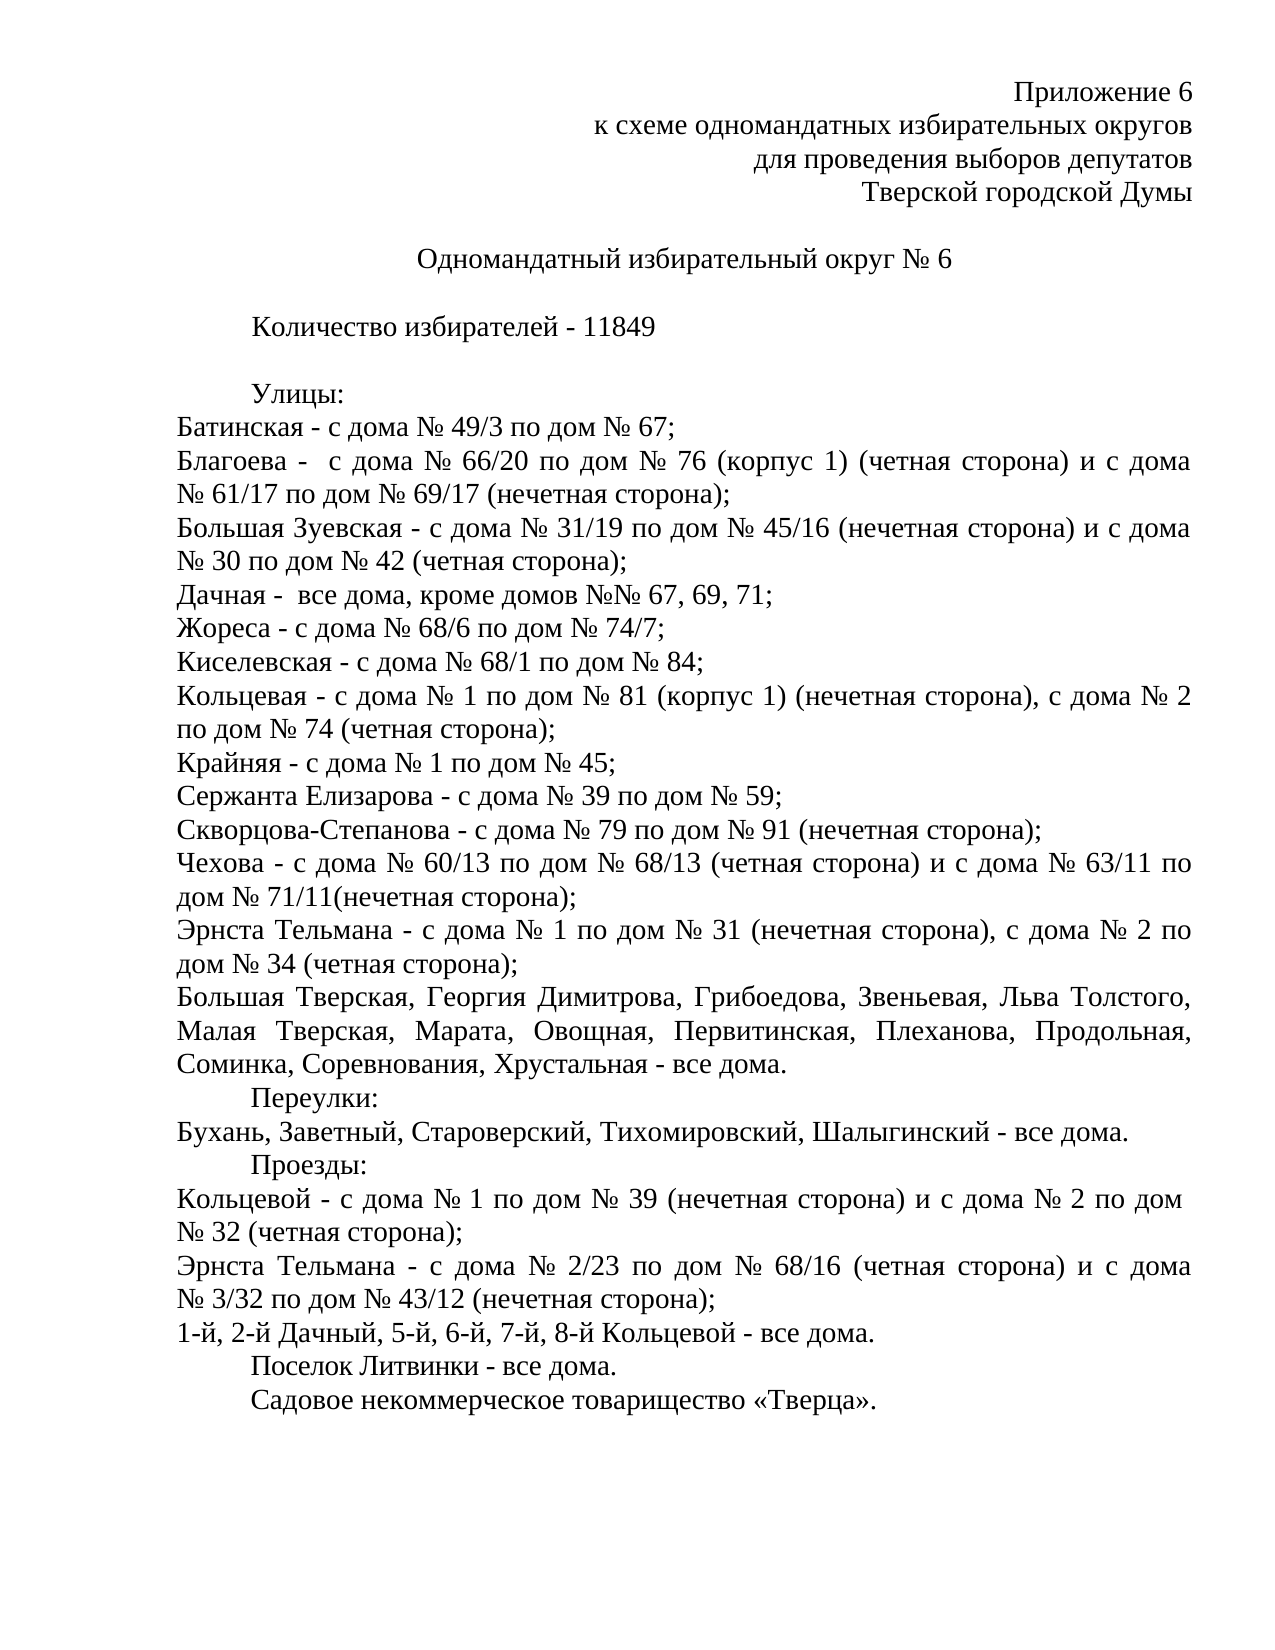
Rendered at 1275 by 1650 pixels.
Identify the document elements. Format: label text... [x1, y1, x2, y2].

text Переулки: [176, 1080, 1193, 1114]
text Количество избирателей - 11849 [251, 309, 1193, 342]
text Благоева - с дома № 66/20 по дом № 76 (корпус 1) (четная сторона) и с дома № 61/17 по дом № 69/17 (нечетная сторона); [176, 443, 1193, 510]
text Кольцевая - с дома № 1 по дом № 81 (корпус 1) (нечетная сторона), с дома № 2 по дом № 74 (четная сторона); [176, 678, 1193, 745]
text Жореса - с дома № 68/6 по дом № 74/7; [176, 611, 1193, 644]
text Крайняя - с дома № 1 по дом № 45; [176, 745, 1193, 778]
text Бухань, Заветный, Староверский, Тихомировский, Шалыгинский - все дома. [176, 1114, 1193, 1147]
text Сержанта Елизарова - с дома № 39 по дом № 59; [176, 778, 1193, 812]
text к схеме одномандатных избирательных округов [176, 107, 1193, 141]
text Кольцевой - с дома № 1 по дом № 39 (нечетная сторона) и с дома № 2 по дом № 32 (четная сторона); [176, 1181, 1193, 1248]
text Эрнста Тельмана - с дома № 2/23 по дом № 68/16 (четная сторона) и с дома № 3/32 по дом № 43/12 (нечетная сторона); [176, 1248, 1193, 1315]
text Проезды: [176, 1147, 1193, 1181]
text 1-й, 2-й Дачный, 5-й, 6-й, 7-й, 8-й Кольцевой - все дома. [176, 1315, 1193, 1348]
text Большая Тверская, Георгия Димитрова, Грибоедова, Звеньевая, Льва Толстого, Малая Тверская, Марата, Овощная, Первитинская, Плеханова, Продольная, Соминка, Соревнования, Хрустальная - все дома. [176, 979, 1193, 1080]
text Киселевская - с дома № 68/1 по дом № 84; [176, 644, 1193, 678]
text Улицы: [176, 376, 1193, 409]
text для проведения выборов депутатов [176, 141, 1193, 174]
text Дачная - все дома, кроме домов №№ 67, 69, 71; [176, 577, 1193, 611]
text Батинская - с дома № 49/3 по дом № 67; [176, 409, 1193, 443]
text Одномандатный избирательный округ № 6 [176, 242, 1192, 275]
text Большая Зуевская - с дома № 31/19 по дом № 45/16 (нечетная сторона) и с дома № 30 по дом № 42 (четная сторона); [176, 510, 1193, 577]
text Чехова - с дома № 60/13 по дом № 68/13 (четная сторона) и с дома № 63/11 по дом № 71/11(нечетная сторона); [176, 845, 1193, 912]
text Поселок Литвинки - все дома. [176, 1348, 1193, 1382]
text Эрнста Тельмана - с дома № 1 по дом № 31 (нечетная сторона), с дома № 2 по дом № 34 (четная сторона); [176, 912, 1193, 979]
text Садовое некоммерческое товарищество «Тверца». [176, 1382, 1193, 1416]
text Скворцова-Степанова - с дома № 79 по дом № 91 (нечетная сторона); [176, 812, 1193, 845]
text Тверской городской Думы [176, 174, 1193, 208]
text Приложение 6 [176, 74, 1193, 107]
